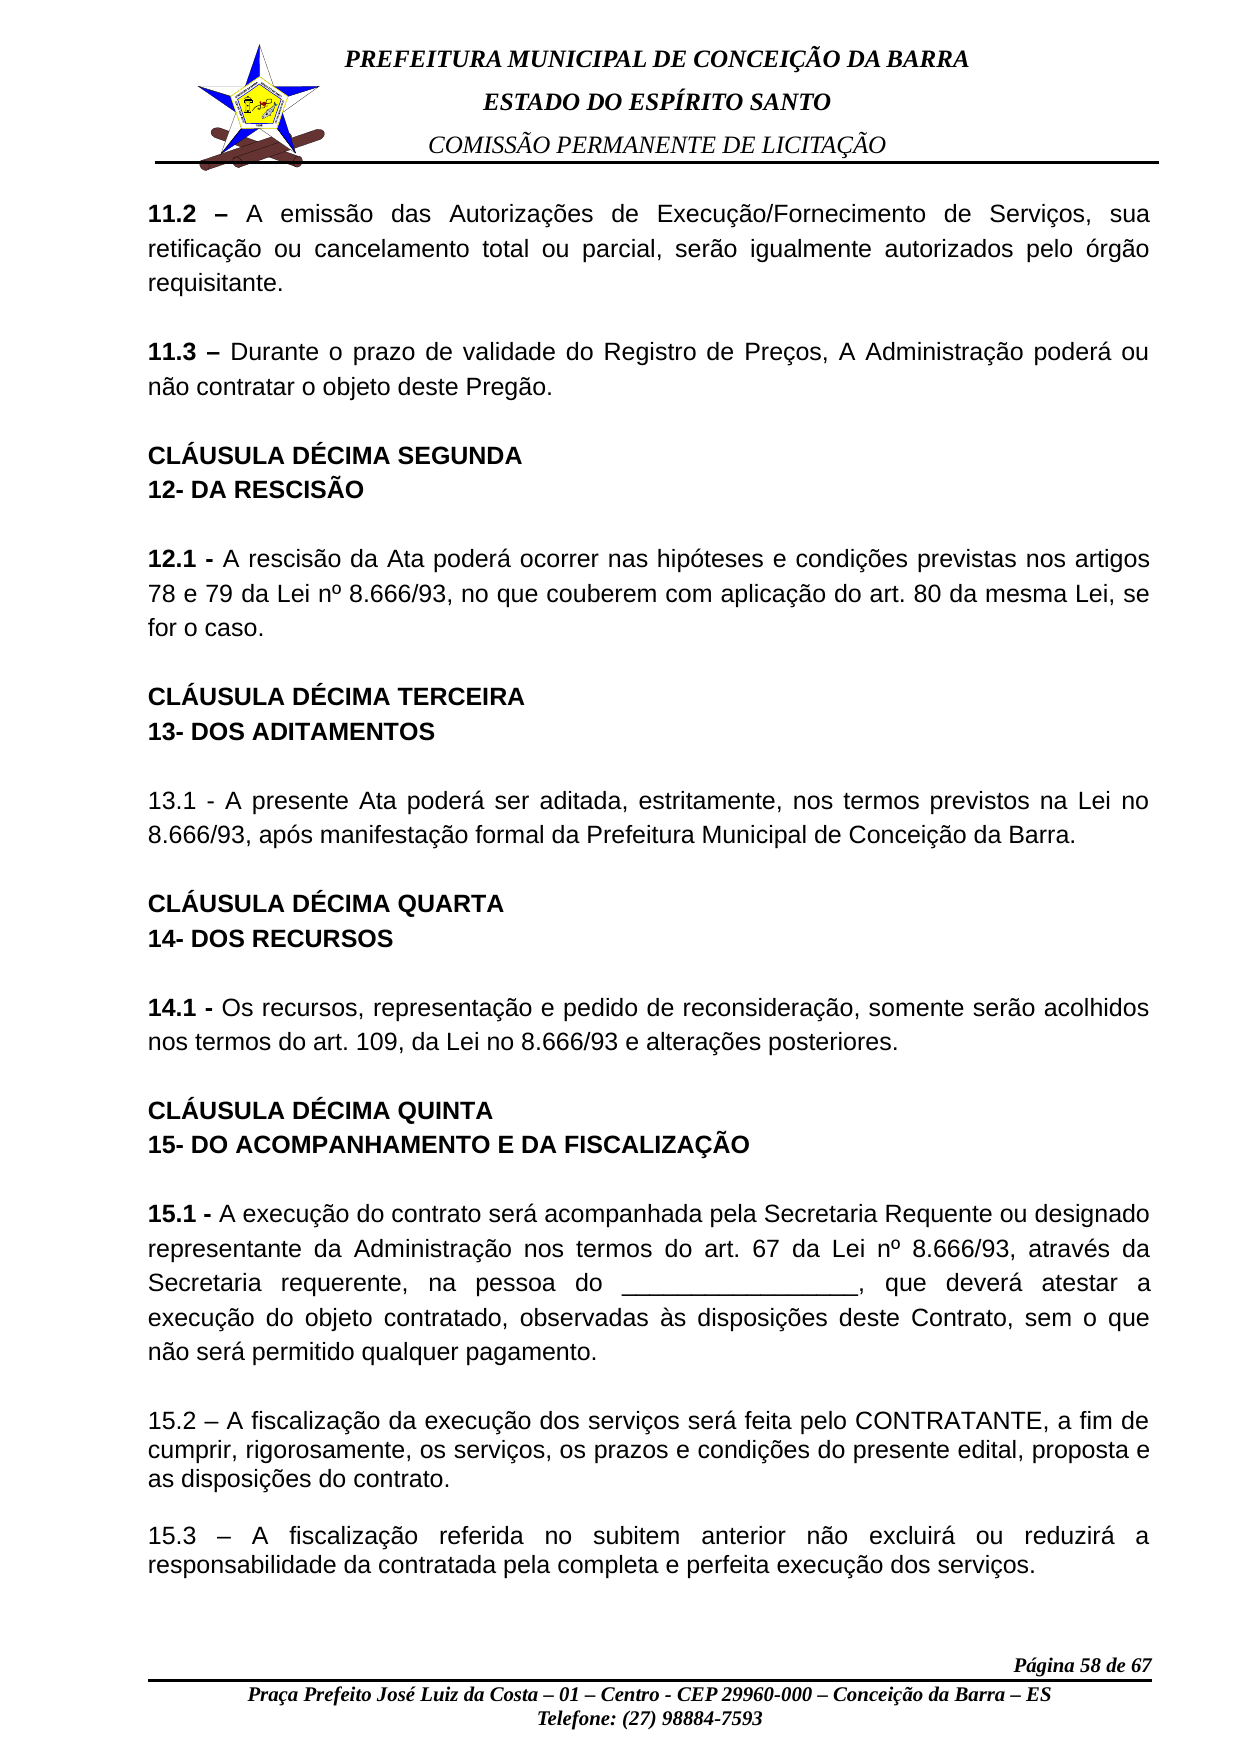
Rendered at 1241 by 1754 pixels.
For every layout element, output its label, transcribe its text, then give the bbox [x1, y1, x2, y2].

text 12.1 - A rescisão da Ata poderá ocorrer nas hipóteses e condições previstas nos artigos 78 e 79 da Lei nº 8.666/93, no que couberem com aplicação do art. 80 da mesma Lei, se for o caso. [148, 544, 1152, 642]
text 15.3 – A fiscalização referida no subitem anterior não excluirá ou reduzirá a responsabilidade da contratada pela completa e perfeita execução dos serviços. [148, 1521, 1152, 1579]
text 15- DO ACOMPANHAMENTO E DA FISCALIZAÇÃO [148, 1130, 1152, 1159]
text CLÁUSULA DÉCIMA QUARTA [148, 889, 1152, 918]
text 13.1 - A presente Ata poderá ser aditada, estritamente, nos termos previstos na Lei no 8.666/93, após manifestação formal da Prefeitura Municipal de Conceição da Barra. [148, 786, 1152, 849]
text 15.1 - A execução do contrato será acompanhada pela Secretaria Requente ou designado representante da Administração nos termos do art. 67 da Lei nº 8.666/93, através da Secretaria requerente, na pessoa do _________________, que deverá atestar a execução do objeto contratado, observadas às disposições deste Contrato, sem o que não será permitido qualquer pagamento. [148, 1199, 1152, 1366]
text CLÁUSULA DÉCIMA QUINTA [148, 1096, 1152, 1125]
text 13- DOS ADITAMENTOS [148, 717, 1152, 745]
text 14.1 - Os recursos, representação e pedido de reconsideração, somente serão acolhidos nos termos do art. 109, da Lei no 8.666/93 e alterações posteriores. [148, 992, 1152, 1056]
text 11.2 – A emissão das Autorizações de Execução/Fornecimento de Serviços, sua retificação ou cancelamento total ou parcial, serão igualmente autorizados pelo órgão requisitante. [148, 199, 1152, 297]
text 12- DA RESCISÃO [148, 475, 1152, 504]
text CLÁUSULA DÉCIMA SEGUNDA [148, 441, 1152, 469]
text 15.2 – A fiscalização da execução dos serviços será feita pelo CONTRATANTE, a fim de cumprir, rigorosamente, os serviços, os prazos e condições do presente edital, proposta e as disposições do contrato. [148, 1406, 1152, 1492]
text 11.3 – Durante o prazo de validade do Registro de Preços, A Administração poderá ou não contratar o objeto deste Pregão. [148, 337, 1152, 401]
text CLÁUSULA DÉCIMA TERCEIRA [148, 682, 1152, 711]
text 14- DOS RECURSOS [148, 923, 1152, 952]
